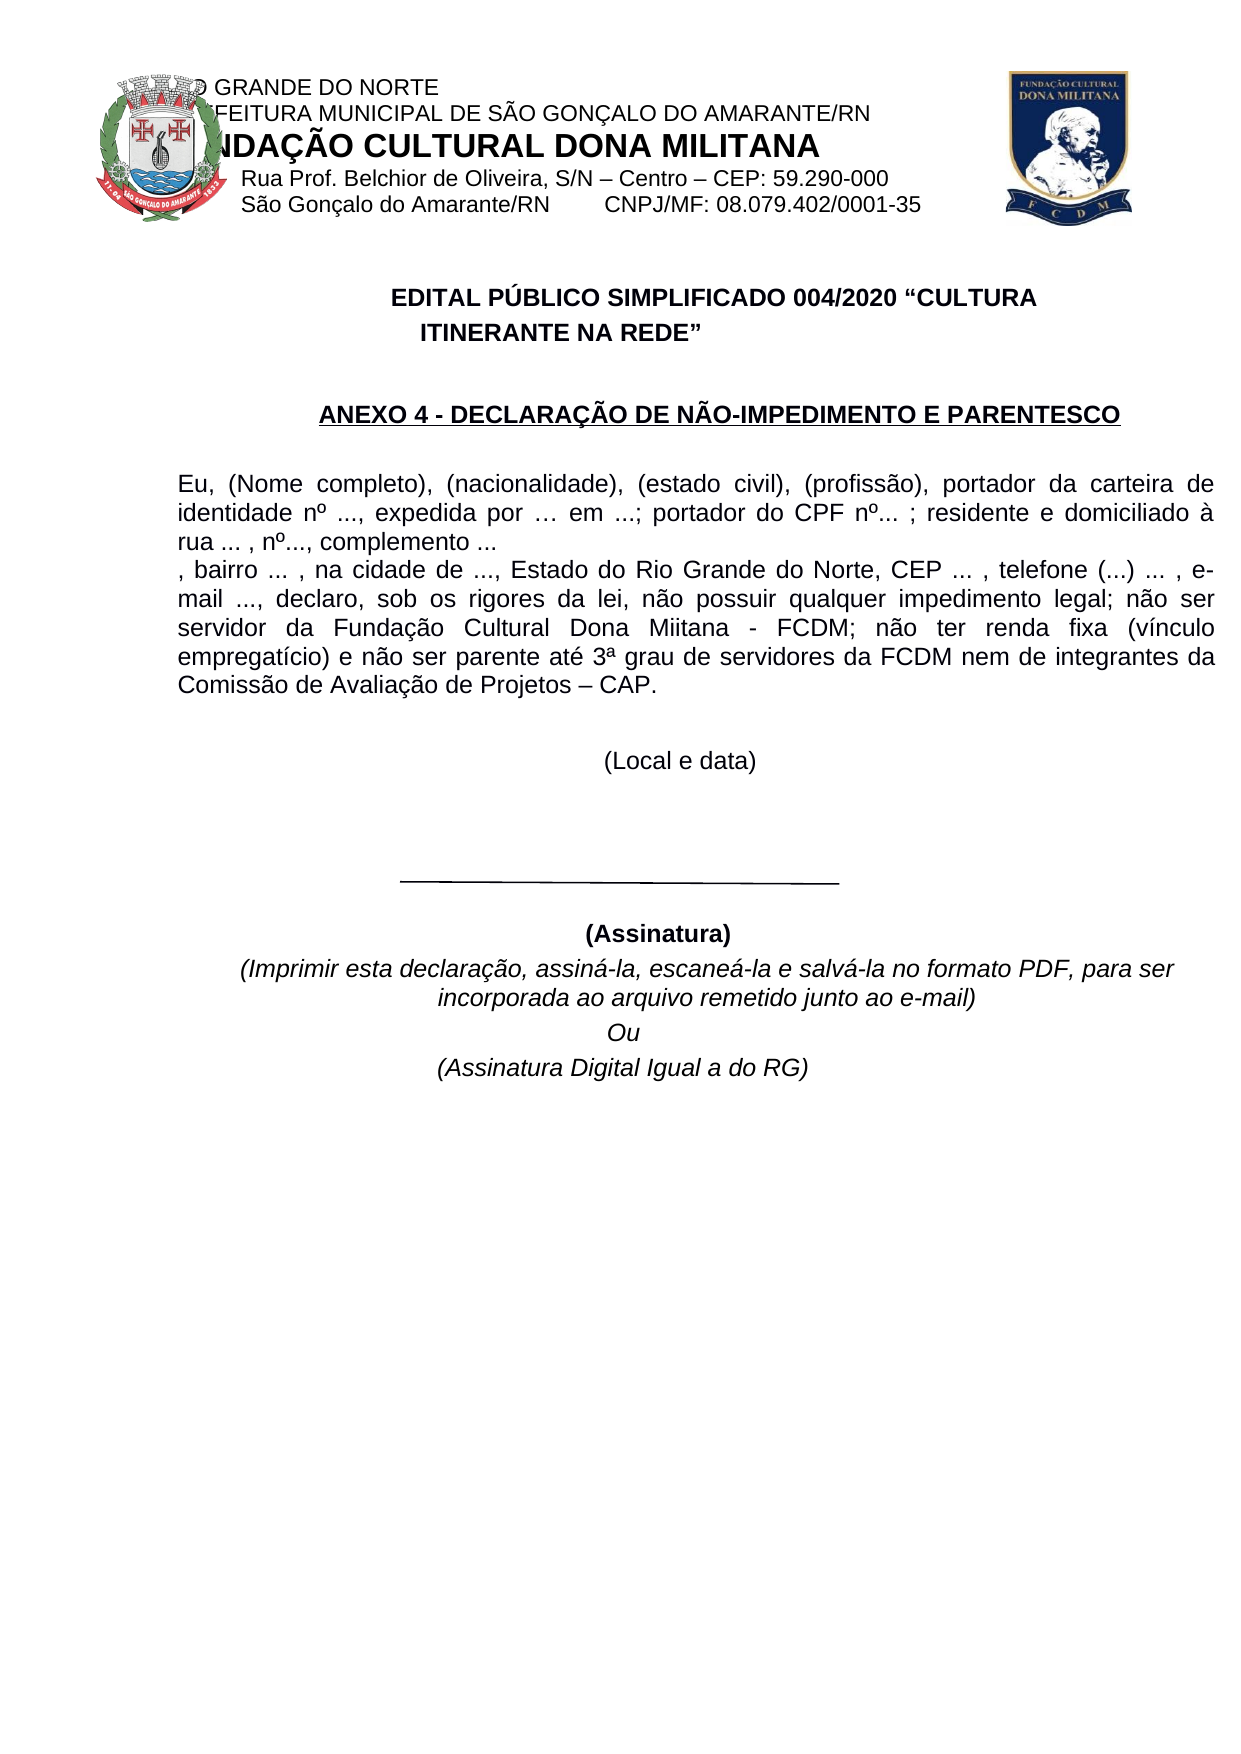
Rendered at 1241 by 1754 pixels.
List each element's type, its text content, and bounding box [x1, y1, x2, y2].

text , bairro ... , na cidade de ..., Estado do Rio Grande do Norte, CEP ... , telefone (...) ... , e-mail ..., declaro, sob os rigores da lei, não possuir qualquer impedimento legal; não ser servidor da Fundação Cultural Dona Miitana - FCDM; não ter renda fixa (vínculo empregatício) e não ser parente até 3ª grau de servidores da FCDM nem de integrantes da Comissão de Avaliação de Projetos – CAP. [177, 555, 1217, 699]
subtitle EDITAL PÚBLICO SIMPLIFICADO 004/2020 “CULTURA ITINERANTE NA REDE” [391, 283, 1069, 347]
text (Imprimir esta declaração, assiná-la, escaneá-la e salvá-la no formato PDF, para ser incorporada ao arquivo remetido junto ao e-mail) [215, 954, 1202, 1011]
text Ou [491, 1018, 758, 1047]
text (Assinatura Digital Igual a do RG) [215, 1053, 1033, 1082]
text (Local e data) [483, 746, 877, 775]
text ANEXO 4 - DECLARAÇÃO DE NÃO-IMPEDIMENTO E PARENTESCO [318, 399, 1207, 428]
text Eu, (Nome completo), (nacionalidade), (estado civil), (profissão), portador da carteira de identidade nº ..., expedida por … em ...; portador do CPF nº... ; residente e domiciliado à rua ... , nº..., complemento ... [177, 469, 1217, 555]
subtitle (Assinatura) [483, 919, 833, 948]
picture [1005, 71, 1132, 226]
